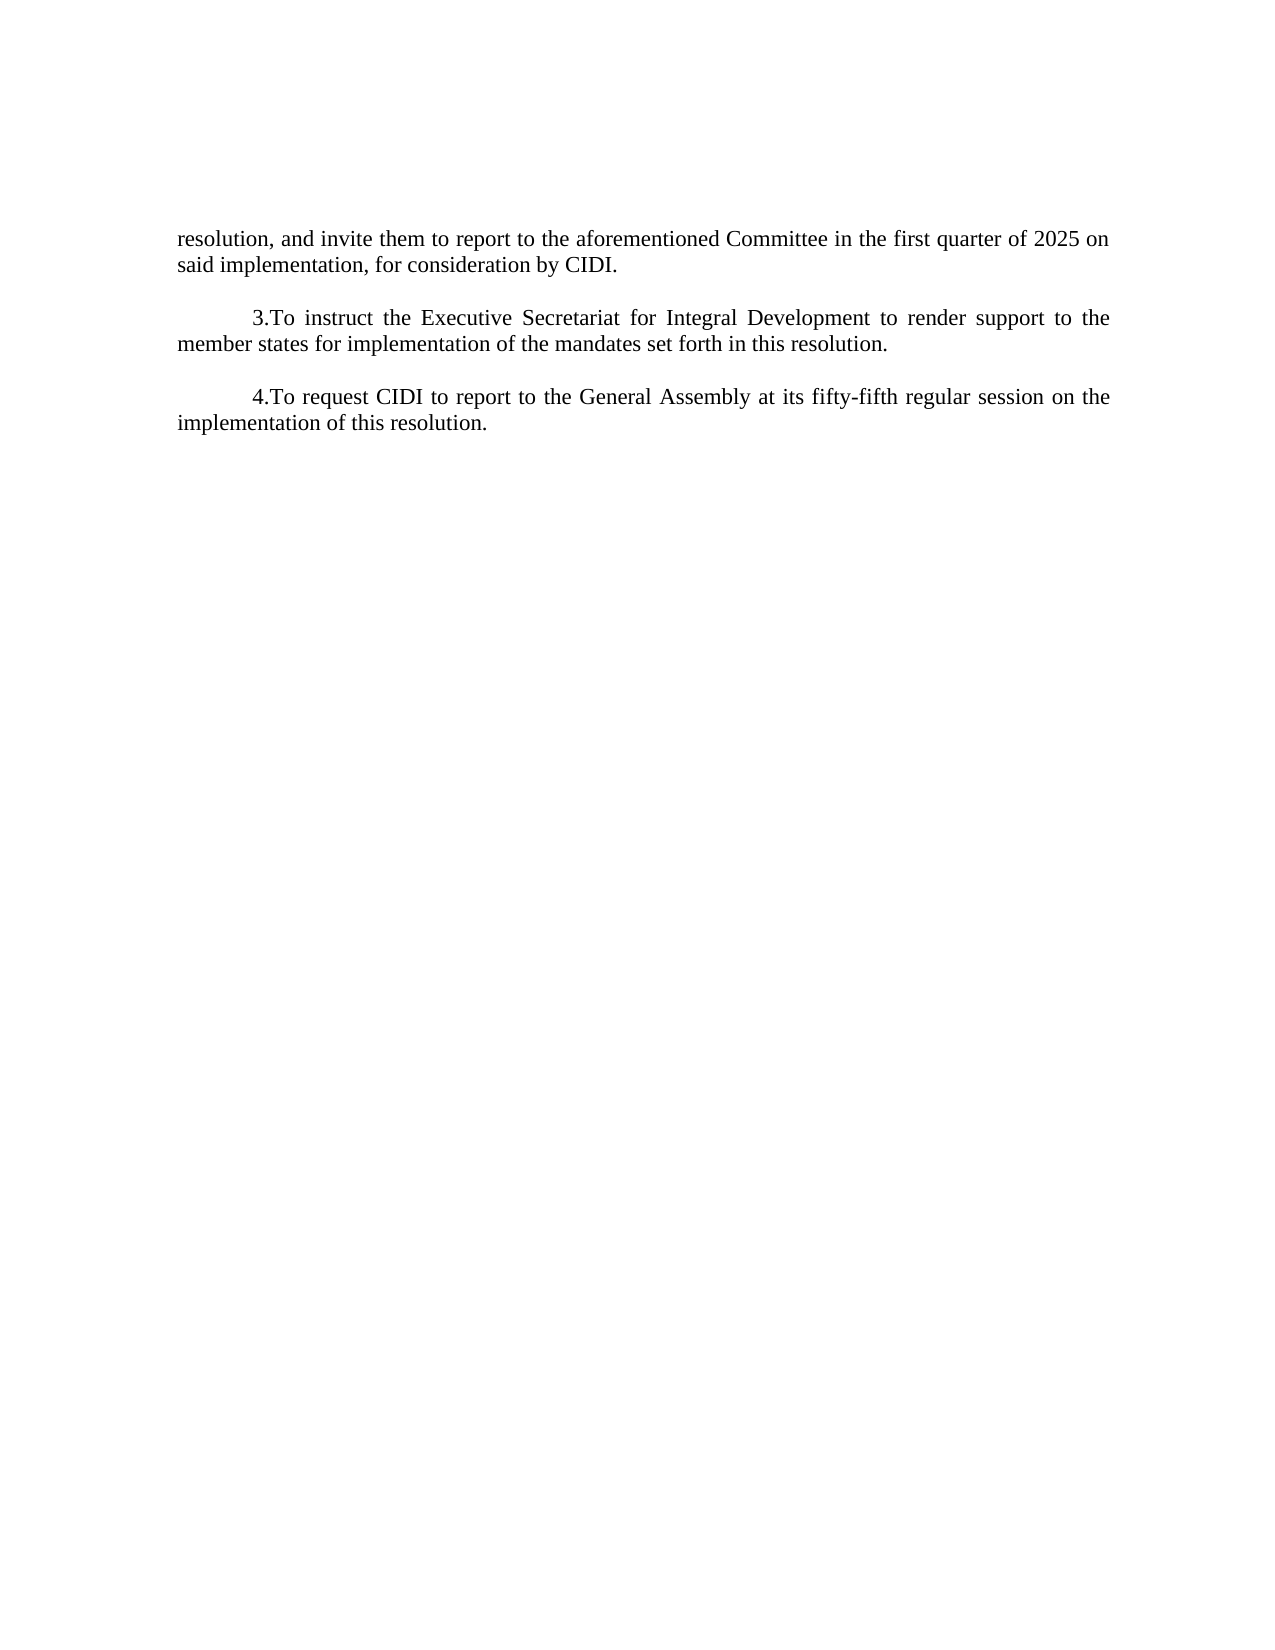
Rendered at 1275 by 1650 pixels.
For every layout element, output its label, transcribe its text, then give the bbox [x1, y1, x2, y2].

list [177, 225, 1111, 278]
list To instruct the Executive Secretariat for Integral Development to render support to the member states for implementation of the mandates set forth in this resolution. [177, 304, 1111, 357]
list To request CIDI to report to the General Assembly at its fifty-fifth regular session on the implementation of this resolution. [177, 383, 1111, 436]
